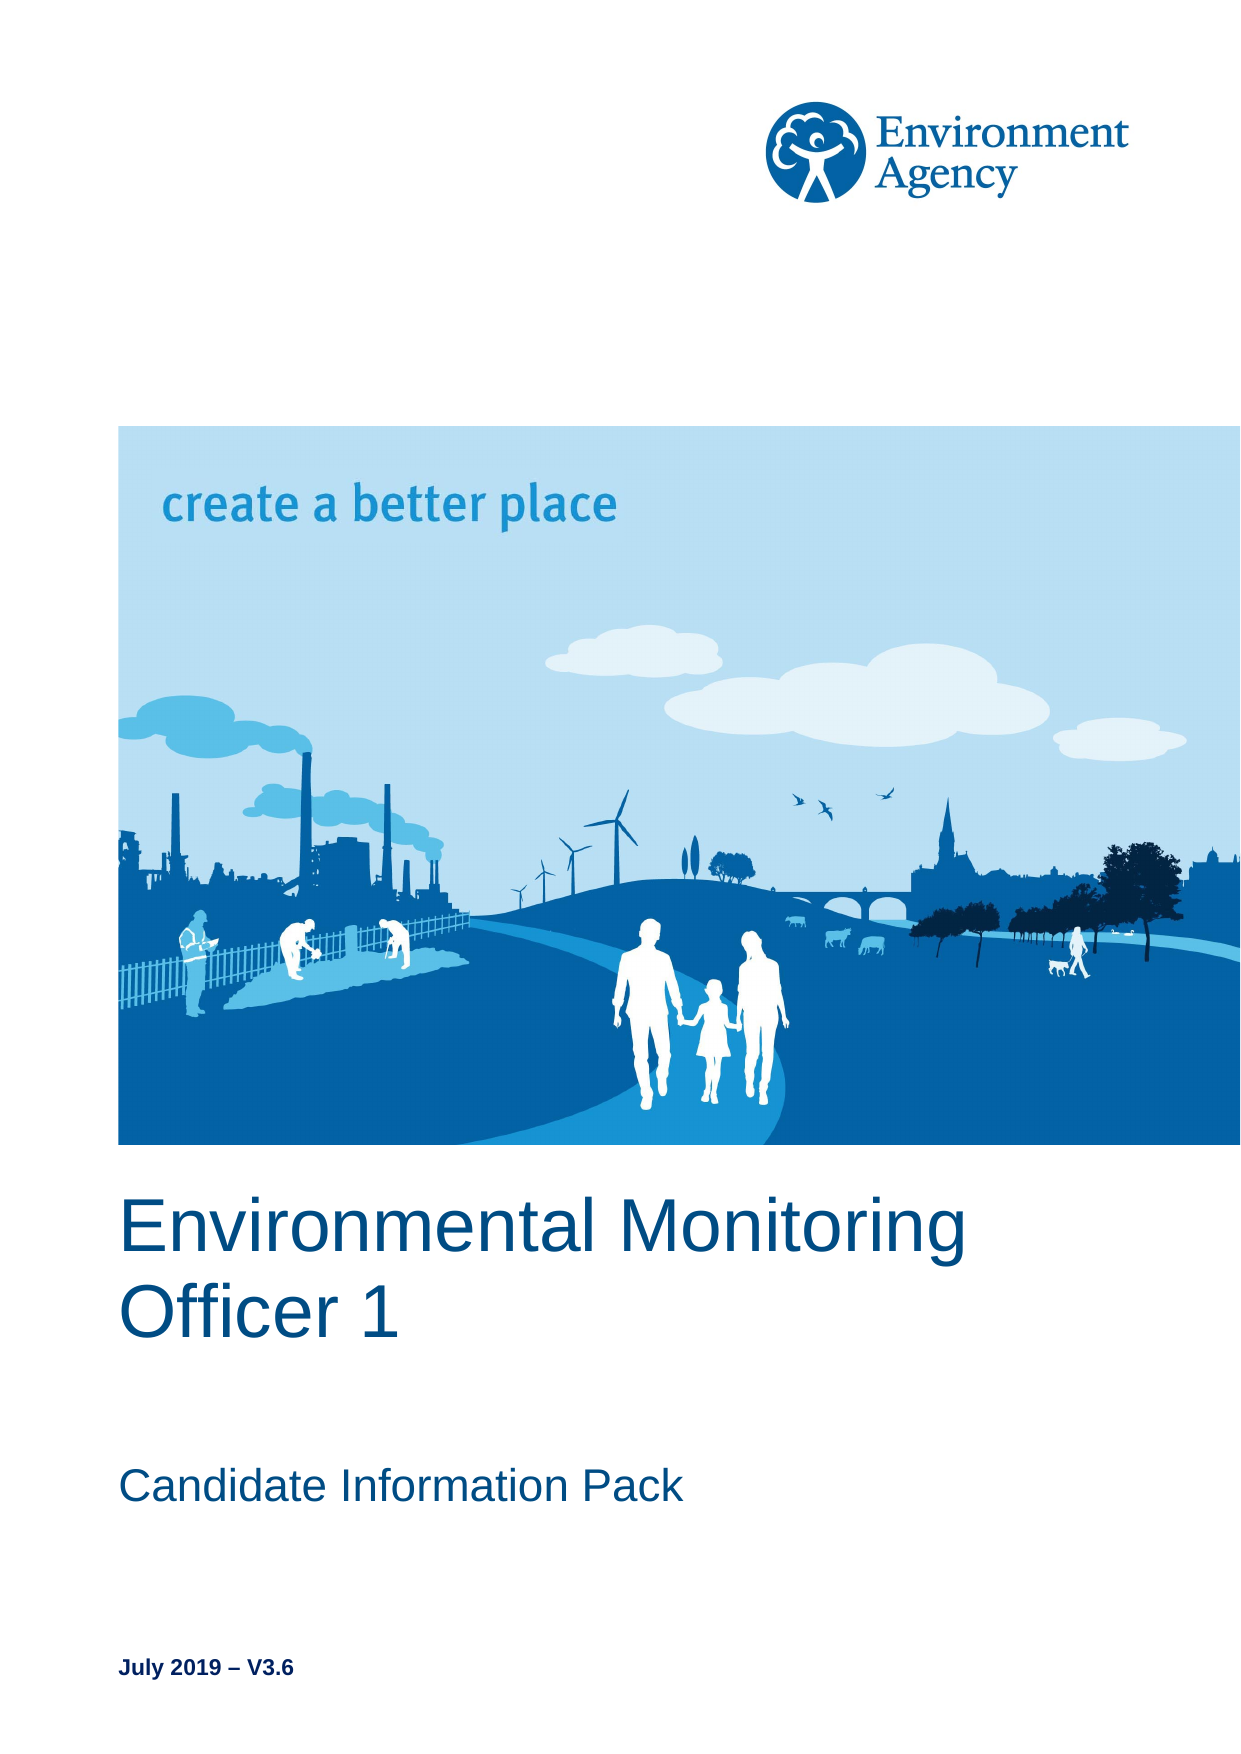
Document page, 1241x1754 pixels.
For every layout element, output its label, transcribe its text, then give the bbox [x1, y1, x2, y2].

picture [118, 426, 1241, 1145]
picture [725, 61, 1169, 243]
text Environmental Monitoring Officer 1 [118, 1181, 1122, 1353]
text Candidate Information Pack [118, 1458, 1122, 1511]
